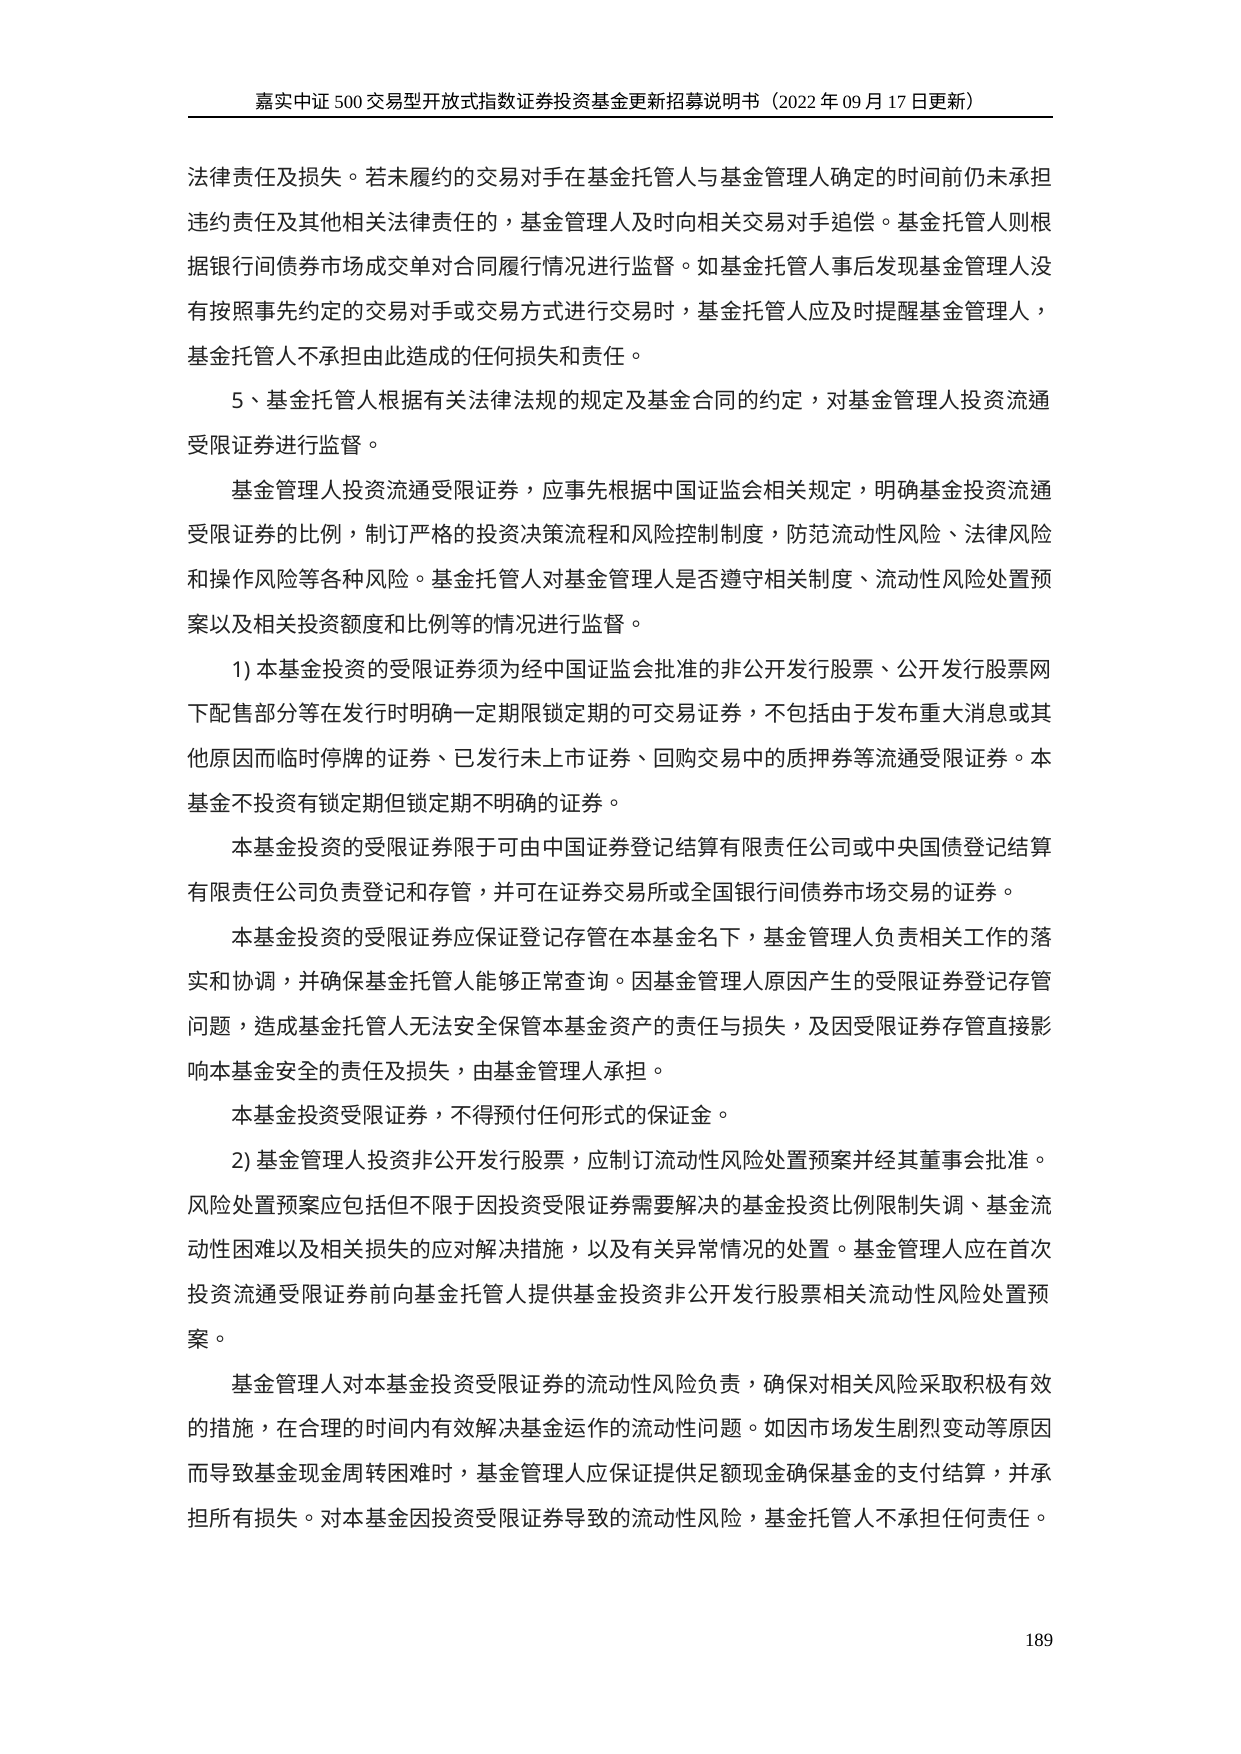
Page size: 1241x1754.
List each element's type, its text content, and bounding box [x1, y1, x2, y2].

text 本基金投资的受限证券应保证登记存管在本基金名下，基金管理人负责相关工作的落实和协调，并确保基金托管人能够正常查询。因基金管理人原因产生的受限证券登记存管问题，造成基金托管人无法安全保管本基金资产的责任与损失，及因受限证券存管直接影响本基金安全的责任及损失，由基金管理人承担。 [187, 922, 1053, 1086]
text 本基金投资的受限证券限于可由中国证券登记结算有限责任公司或中央国债登记结算有限责任公司负责登记和存管，并可在证券交易所或全国银行间债券市场交易的证券。 [187, 832, 1053, 907]
text 本基金投资受限证券，不得预付任何形式的保证金。 [187, 1100, 1053, 1130]
text 2) 基金管理人投资非公开发行股票，应制订流动性风险处置预案并经其董事会批准。风险处置预案应包括但不限于因投资受限证券需要解决的基金投资比例限制失调、基金流动性困难以及相关损失的应对解决措施，以及有关异常情况的处置。基金管理人应在首次投资流通受限证券前向基金托管人提供基金投资非公开发行股票相关流动性风险处置预案。 [187, 1145, 1053, 1354]
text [187, 1368, 1053, 1532]
text 1) 本基金投资的受限证券须为经中国证监会批准的非公开发行股票、公开发行股票网下配售部分等在发行时明确一定期限锁定期的可交易证券，不包括由于发布重大消息或其他原因而临时停牌的证券、已发行未上市证券、回购交易中的质押券等流通受限证券。本基金不投资有锁定期但锁定期不明确的证券。 [187, 653, 1053, 817]
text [187, 162, 1053, 371]
text 5、基金托管人根据有关法律法规的规定及基金合同的约定，对基金管理人投资流通受限证券进行监督。 [187, 385, 1053, 460]
text 基金管理人投资流通受限证券，应事先根据中国证监会相关规定，明确基金投资流通受限证券的比例，制订严格的投资决策流程和风险控制制度，防范流动性风险、法律风险和操作风险等各种风险。基金托管人对基金管理人是否遵守相关制度、流动性风险处置预案以及相关投资额度和比例等的情况进行监督。 [187, 475, 1053, 639]
